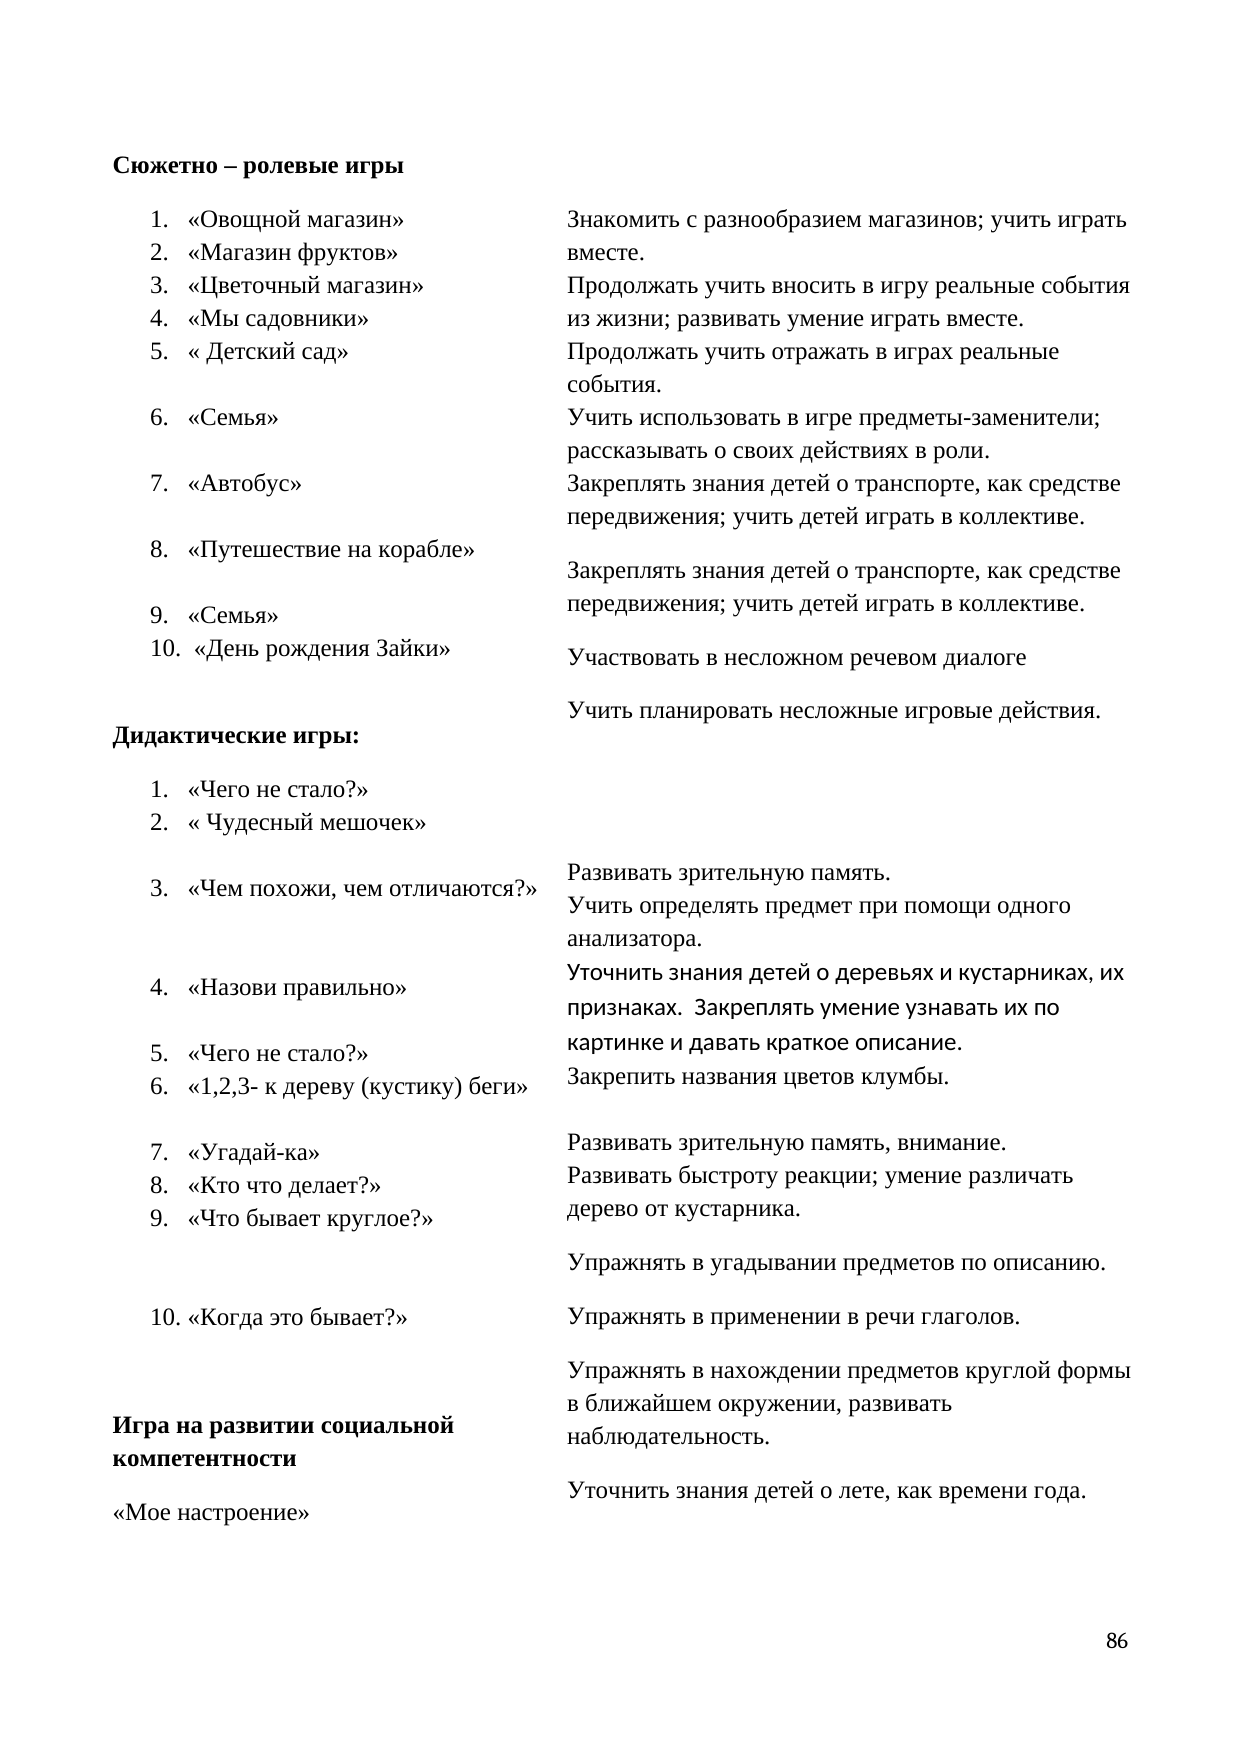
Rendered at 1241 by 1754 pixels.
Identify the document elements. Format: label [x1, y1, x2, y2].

table_cell [556, 150, 1151, 1582]
table_cell [101, 150, 556, 1582]
